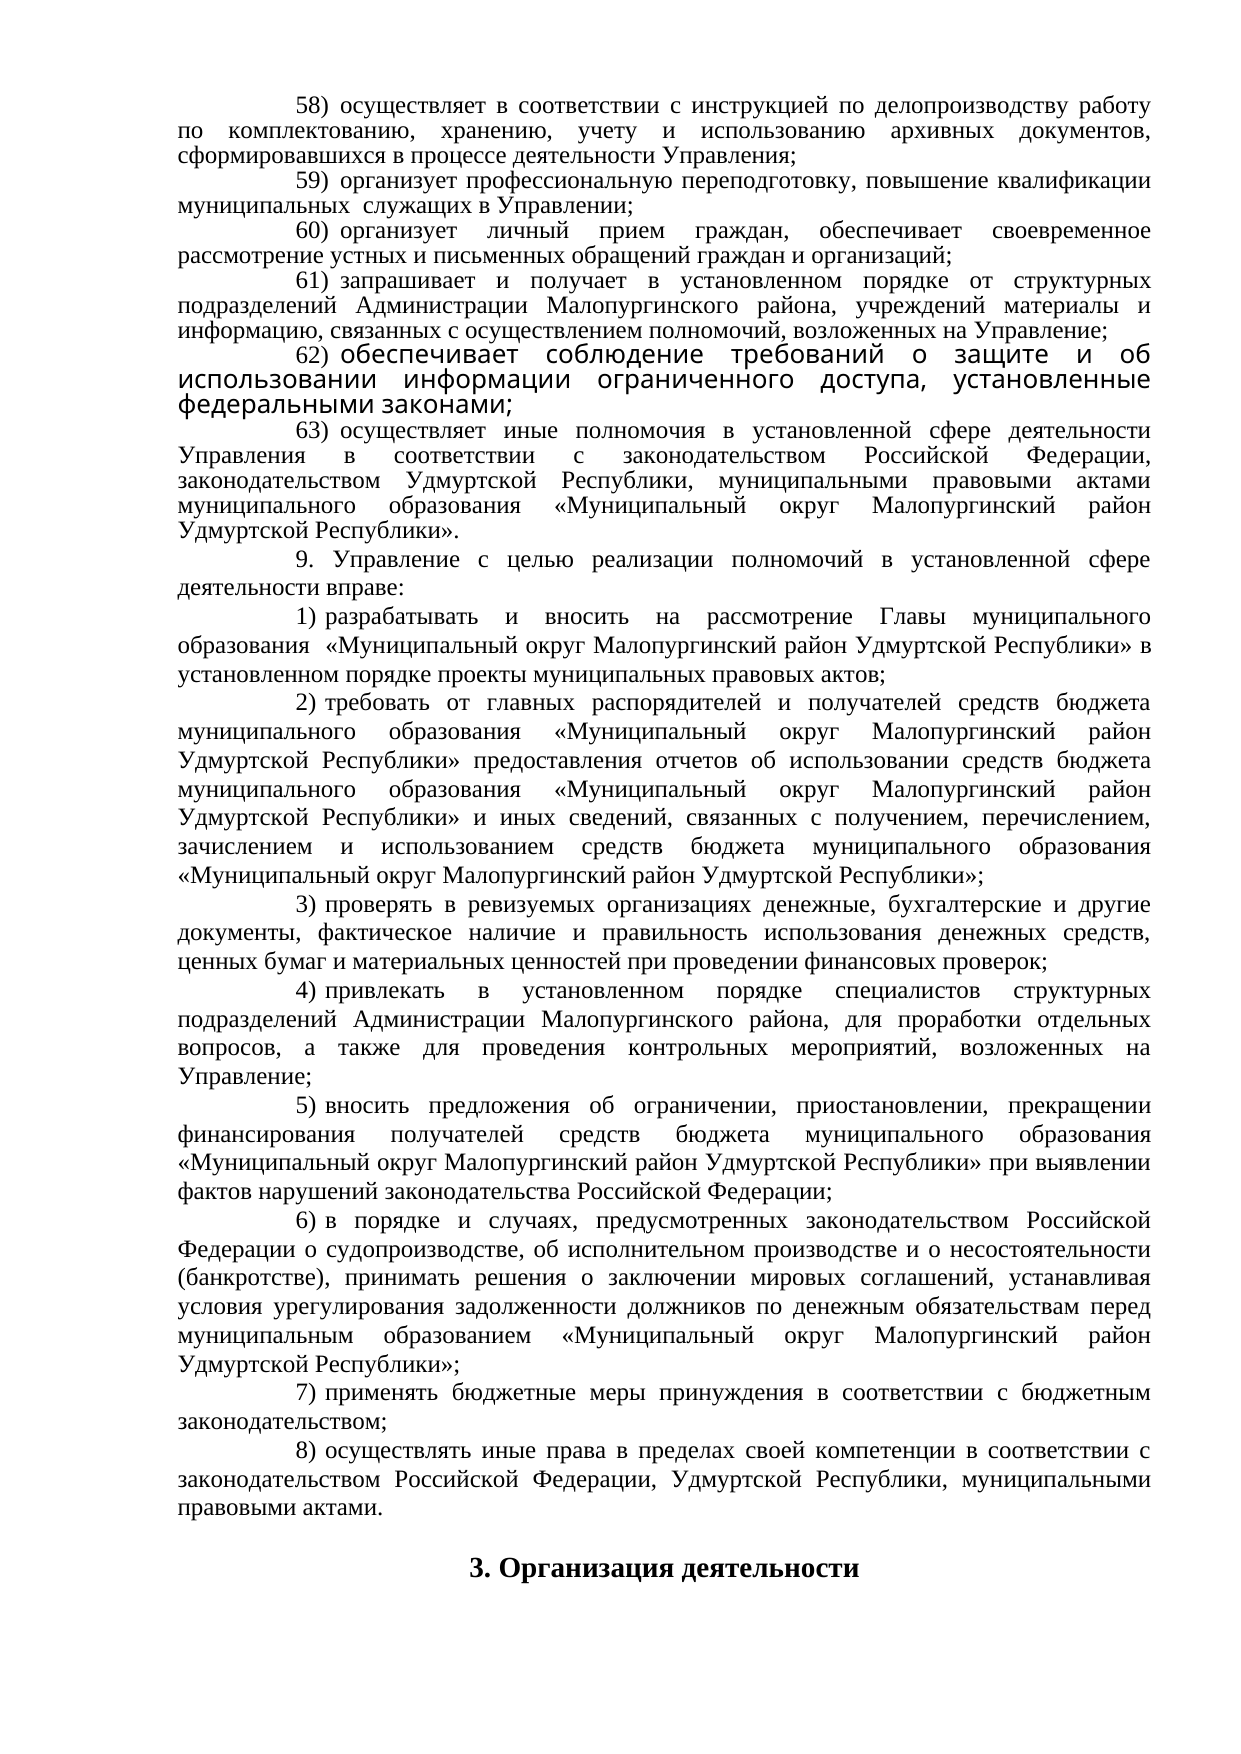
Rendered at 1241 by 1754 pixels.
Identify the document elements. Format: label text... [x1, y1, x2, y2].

list проверять в ревизуемых организациях денежные, бухгалтерские и другие документы, фактическое наличие и правильность использования денежных средств, ценных бумаг и материальных ценностей при проведении финансовых проверок; [177, 889, 1152, 975]
list привлекать в установленном порядке специалистов структурных подразделений Администрации Малопургинского района, для проработки отдельных вопросов, а также для проведения контрольных мероприятий, возложенных на Управление; [177, 975, 1152, 1090]
list организует личный прием граждан, обеспечивает своевременное рассмотрение устных и письменных обращений граждан и организаций; [177, 219, 1152, 269]
list разрабатывать и вносить на рассмотрение Главы муниципального образования «Муниципальный округ Малопургинский район Удмуртской Республики» в установленном порядке проекты муниципальных правовых актов; [177, 601, 1152, 687]
text 3. Организация деятельности [177, 1550, 1152, 1583]
list обеспечивает соблюдение требований о защите и об использовании информации ограниченного доступа, установленные федеральными законами; [177, 344, 1152, 419]
text 9. Управление с целью реализации полномочий в установленной сфере деятельности вправе: [177, 544, 1152, 601]
list осуществлять иные права в пределах своей компетенции в соответствии с законодательством Российской Федерации, Удмуртской Республики, муниципальными правовыми актами. [177, 1435, 1152, 1521]
list запрашивает и получает в установленном порядке от структурных подразделений Администрации Малопургинского района, учреждений материалы и информацию, связанных с осуществлением полномочий, возложенных на Управление; [177, 269, 1152, 344]
list применять бюджетные меры принуждения в соответствии с бюджетным законодательством; [177, 1377, 1152, 1435]
list вносить предложения об ограничении, приостановлении, прекращении финансирования получателей средств бюджета муниципального образования «Муниципальный округ Малопургинский район Удмуртской Республики» при выявлении фактов нарушений законодательства Российской Федерации; [177, 1090, 1152, 1205]
list осуществляет в соответствии с инструкцией по делопроизводству работу по комплектованию, хранению, учету и использованию архивных документов, сформировавшихся в процессе деятельности Управления; [177, 94, 1152, 169]
list организует профессиональную переподготовку, повышение квалификации муниципальных служащих в Управлении; [177, 169, 1152, 219]
list требовать от главных распорядителей и получателей средств бюджета муниципального образования «Муниципальный округ Малопургинский район Удмуртской Республики» предоставления отчетов об использовании средств бюджета муниципального образования «Муниципальный округ Малопургинский район Удмуртской Республики» и иных сведений, связанных с получением, перечислением, зачислением и использованием средств бюджета муниципального образования «Муниципальный округ Малопургинский район Удмуртской Республики»; [177, 687, 1152, 889]
list осуществляет иные полномочия в установленной сфере деятельности Управления в соответствии с законодательством Российской Федерации, законодательством Удмуртской Республики, муниципальными правовыми актами муниципального образования «Муниципальный округ Малопургинский район Удмуртской Республики». [177, 419, 1152, 544]
list в порядке и случаях, предусмотренных законодательством Российской Федерации о судопроизводстве, об исполнительном производстве и о несостоятельности (банкротстве), принимать решения о заключении мировых соглашений, устанавливая условия урегулирования задолженности должников по денежным обязательствам перед муниципальным образованием «Муниципальный округ Малопургинский район Удмуртской Республики»; [177, 1205, 1152, 1377]
